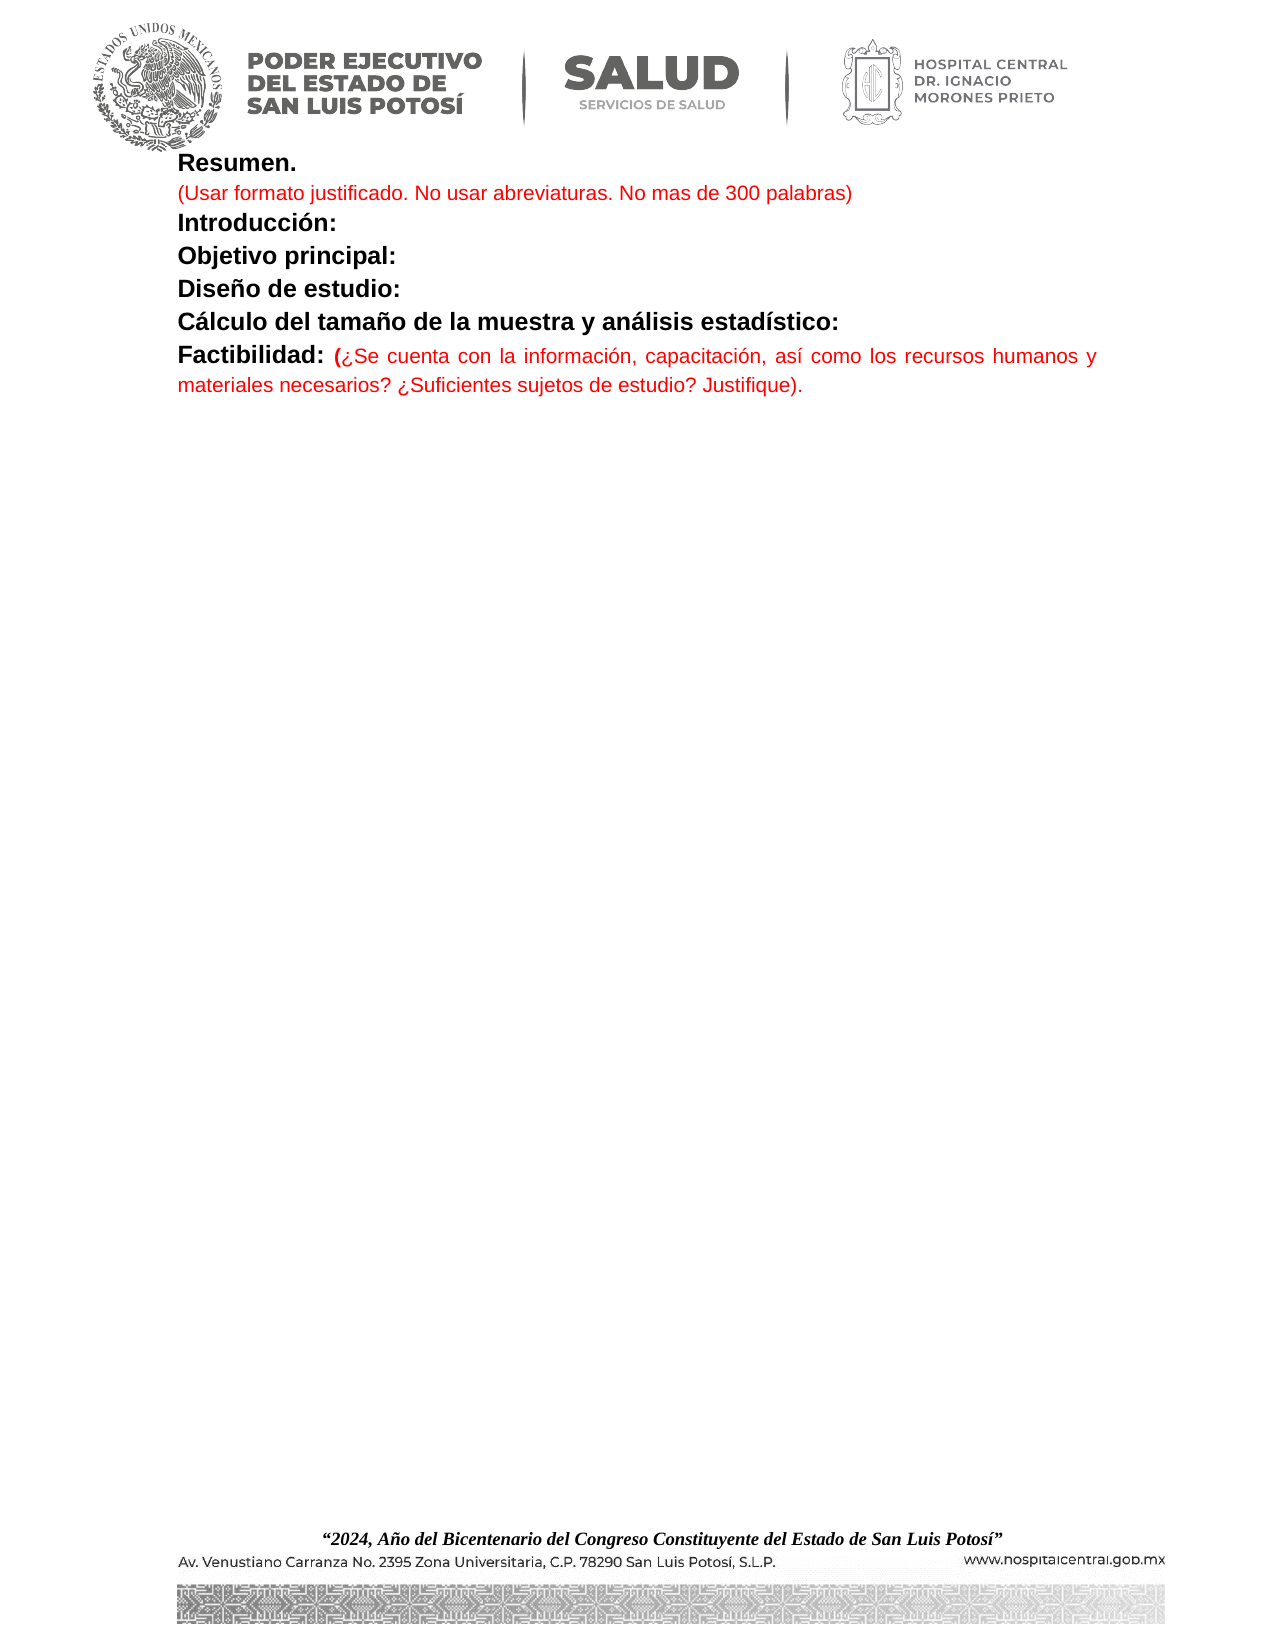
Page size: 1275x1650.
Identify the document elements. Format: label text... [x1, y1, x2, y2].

text (Usar formato justificado. No usar abreviaturas. No mas de 300 palabras) [177, 181, 1098, 204]
picture [177, 1553, 1165, 1624]
text Introducción: [177, 208, 1098, 237]
text Diseño de estudio: [177, 274, 1098, 303]
text Resumen. [177, 148, 1098, 176]
text Factibilidad: (¿Se cuenta con la información, capacitación, así como los recursos humanos y materiales necesarios? ¿Suficientes sujetos de estudio? Justifique). [177, 340, 1098, 396]
picture [50, 10, 1098, 164]
text Objetivo principal: [177, 241, 1098, 270]
text Cálculo del tamaño de la muestra y análisis estadístico: [177, 307, 1098, 336]
